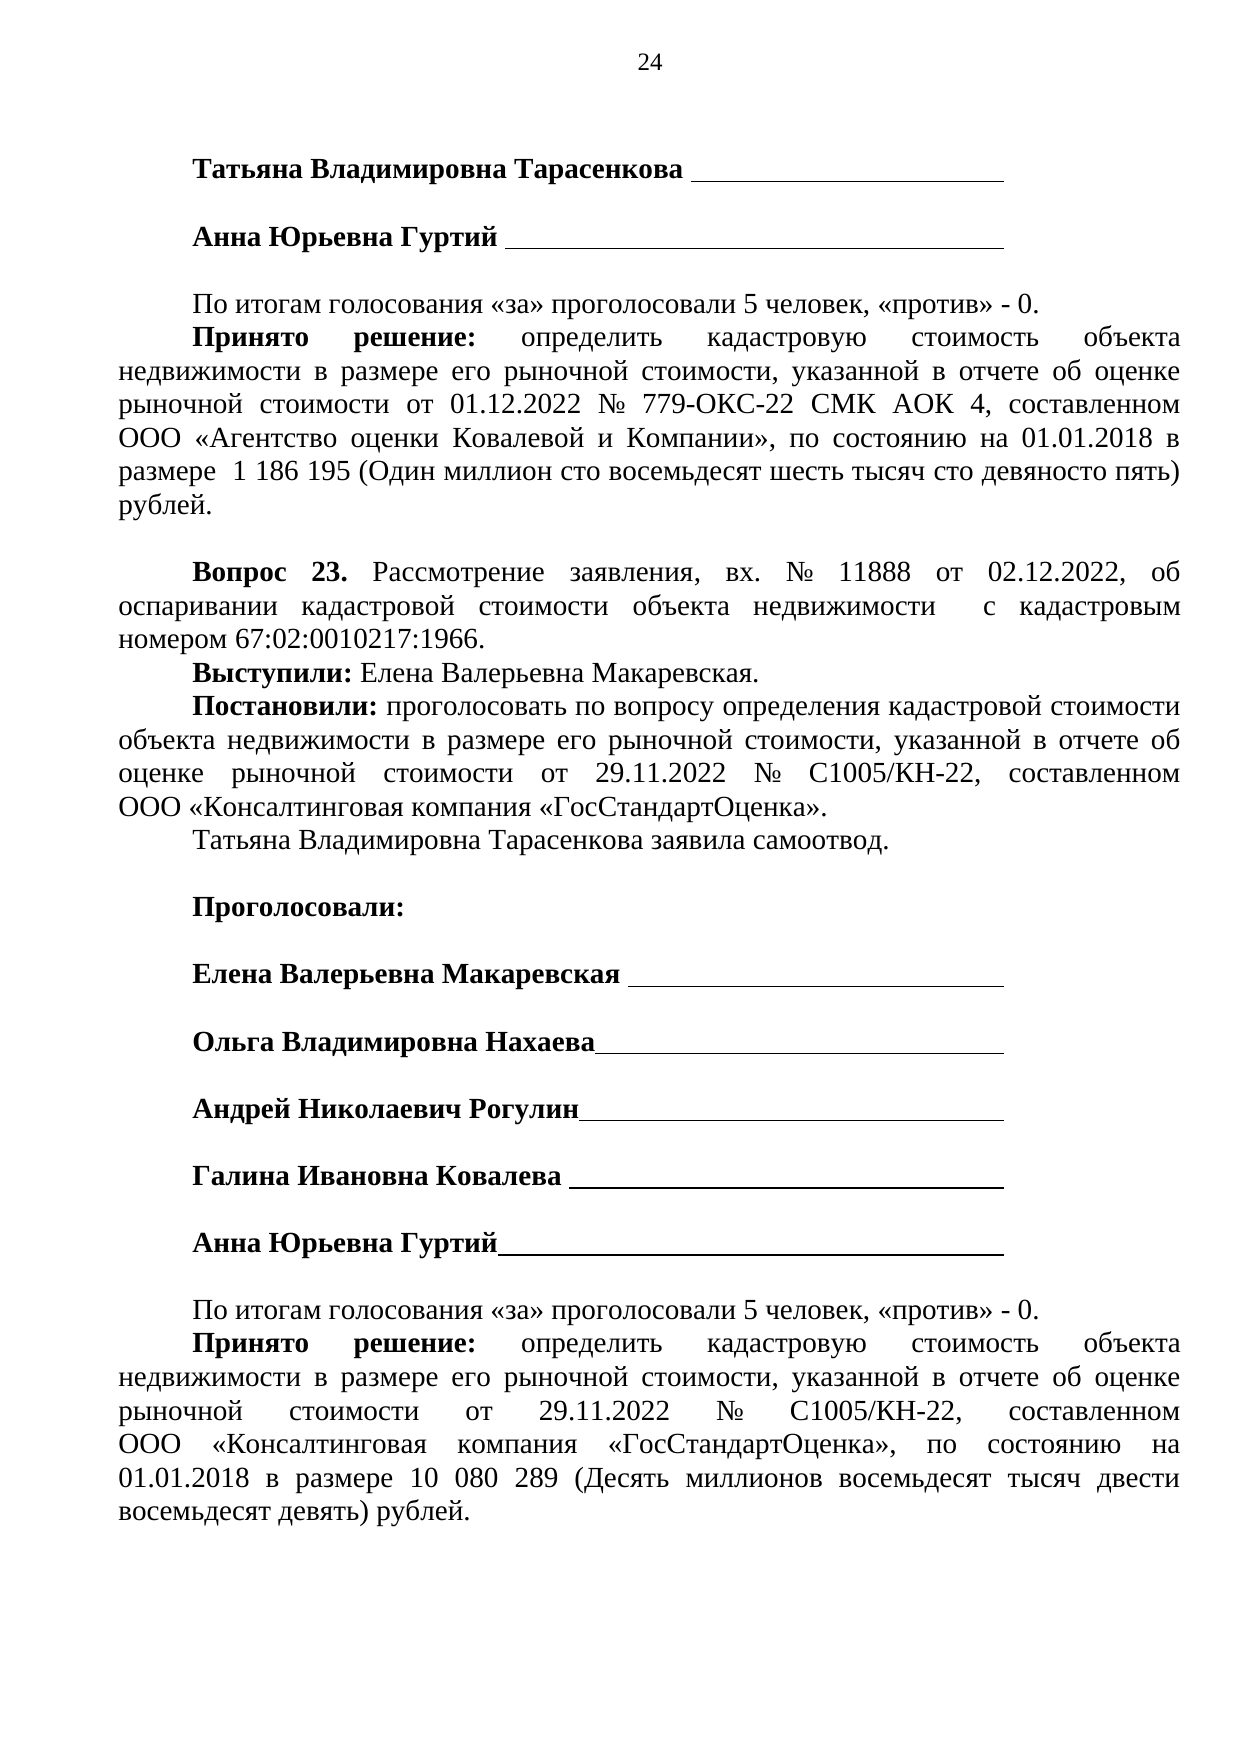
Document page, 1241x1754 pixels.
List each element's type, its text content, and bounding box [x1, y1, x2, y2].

text Проголосовали: [118, 889, 1181, 923]
text По итогам голосования «за» проголосовали 5 человек, «против» - 0. [118, 286, 1181, 319]
text Принято решение: определить кадастровую стоимость объекта недвижимости в размере его рыночной стоимости, указанной в отчете об оценке рыночной стоимости от 01.12.2022 № 779-ОКС-22 СМК АОК 4, составленном ООО «Агентство оценки Ковалевой и Компании», по состоянию на 01.01.2018 в размере 1 186 195 (Один миллион сто восемьдесят шесть тысяч сто девяносто пять) рублей. [118, 319, 1181, 521]
text Постановили: проголосовать по вопросу определения кадастровой стоимости объекта недвижимости в размере его рыночной стоимости, указанной в отчете об оценке рыночной стоимости от 29.11.2022 № С1005/КН-22, составленном ООО «Консалтинговая компания «ГосСтандартОценка». [118, 688, 1181, 822]
text Татьяна Владимировна Тарасенкова [118, 152, 1181, 185]
text По итогам голосования «за» проголосовали 5 человек, «против» - 0. [118, 1292, 1181, 1326]
text Галина Ивановна Ковалева [118, 1158, 1181, 1191]
text Анна Юрьевна Гуртий [118, 219, 1181, 252]
text Принято решение: определить кадастровую стоимость объекта недвижимости в размере его рыночной стоимости, указанной в отчете об оценке рыночной стоимости от 29.11.2022 № С1005/КН-22, составленном ООО «Консалтинговая компания «ГосСтандартОценка», по состоянию на 01.01.2018 в размере 10 080 289 (Десять миллионов восемьдесят тысяч двести восемьдесят девять) рублей. [118, 1326, 1181, 1527]
text Вопрос 23. Рассмотрение заявления, вх. № 11888 от 02.12.2022, об оспаривании кадастровой стоимости объекта недвижимости с кадастровым номером 67:02:0010217:1966. [118, 554, 1181, 655]
text Андрей Николаевич Рогулин [118, 1091, 1181, 1124]
text Татьяна Владимировна Тарасенкова заявила самоотвод. [118, 822, 1181, 856]
text Выступили: Елена Валерьевна Макаревская. [118, 655, 1181, 688]
text Анна Юрьевна Гуртий [118, 1225, 1181, 1258]
text Елена Валерьевна Макаревская [118, 957, 1181, 990]
text Ольга Владимировна Нахаева [118, 1024, 1181, 1057]
